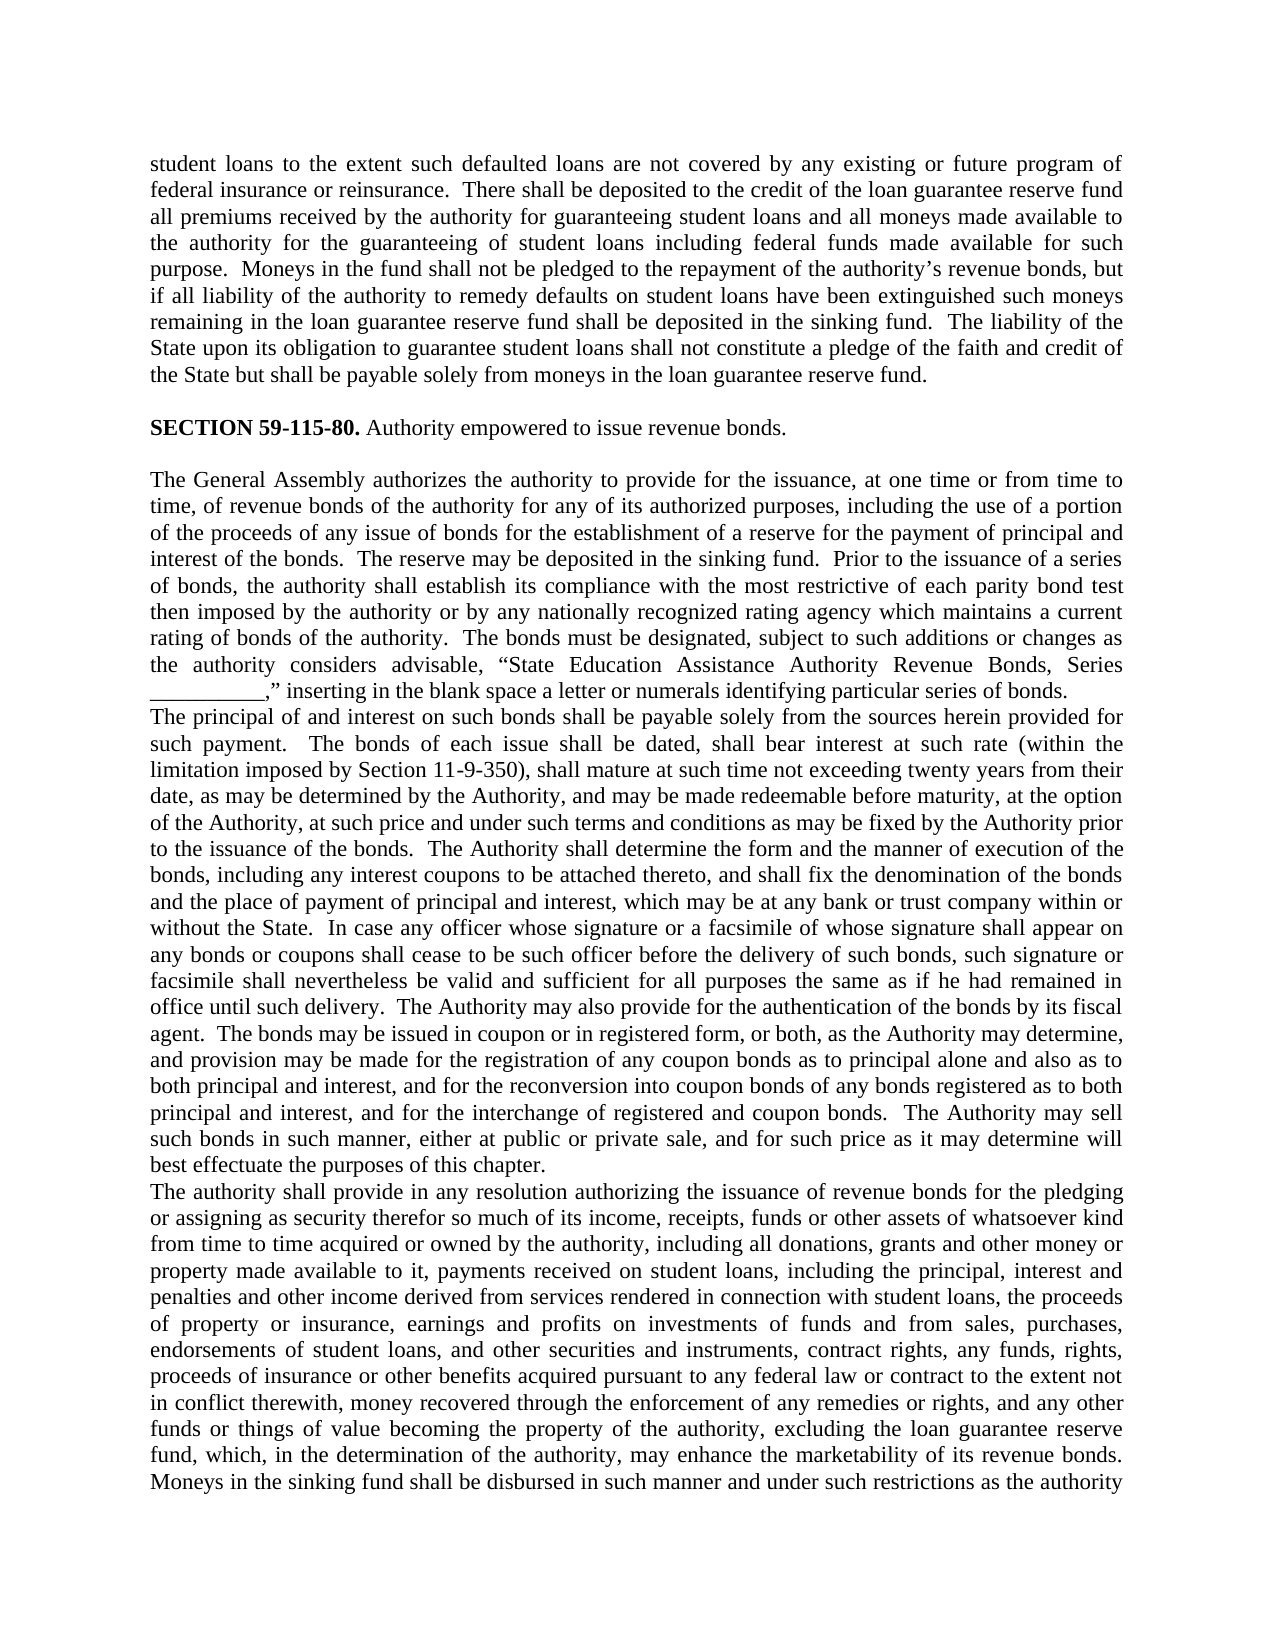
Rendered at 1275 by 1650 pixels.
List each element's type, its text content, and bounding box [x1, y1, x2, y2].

text The principal of and interest on such bonds shall be payable solely from the sources herein provided for such payment. The bonds of each issue shall be dated, shall bear interest at such rate (within the limitation imposed by Section 11-9-350), shall mature at such time not exceeding twenty years from their date, as may be determined by the Authority, and may be made redeemable before maturity, at the option of the Authority, at such price and under such terms and conditions as may be fixed by the Authority prior to the issuance of the bonds. The Authority shall determine the form and the manner of execution of the bonds, including any interest coupons to be attached thereto, and shall fix the denomination of the bonds and the place of payment of principal and interest, which may be at any bank or trust company within or without the State. In case any officer whose signature or a facsimile of whose signature shall appear on any bonds or coupons shall cease to be such officer before the delivery of such bonds, such signature or facsimile shall nevertheless be valid and sufficient for all purposes the same as if he had remained in office until such delivery. The Authority may also provide for the authentication of the bonds by its fiscal agent. The bonds may be issued in coupon or in registered form, or both, as the Authority may determine, and provision may be made for the registration of any coupon bonds as to principal alone and also as to both principal and interest, and for the reconversion into coupon bonds of any bonds registered as to both principal and interest, and for the interchange of registered and coupon bonds. The Authority may sell such bonds in such manner, either at public or private sale, and for such price as it may determine will best effectuate the purposes of this chapter. [150, 703, 1125, 1178]
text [150, 150, 1125, 387]
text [150, 1178, 1125, 1494]
text The General Assembly authorizes the authority to provide for the issuance, at one time or from time to time, of revenue bonds of the authority for any of its authorized purposes, including the use of a portion of the proceeds of any issue of bonds for the establishment of a reserve for the payment of principal and interest of the bonds. The reserve may be deposited in the sinking fund. Prior to the issuance of a series of bonds, the authority shall establish its compliance with the most restrictive of each parity bond test then imposed by the authority or by any nationally recognized rating agency which maintains a current rating of bonds of the authority. The bonds must be designated, subject to such additions or changes as the authority considers advisable, “State Education Assistance Authority Revenue Bonds, Series __________,” inserting in the blank space a letter or numerals identifying particular series of bonds. [150, 466, 1125, 703]
text SECTION 59-115-80. Authority empowered to issue revenue bonds. [150, 413, 1125, 440]
